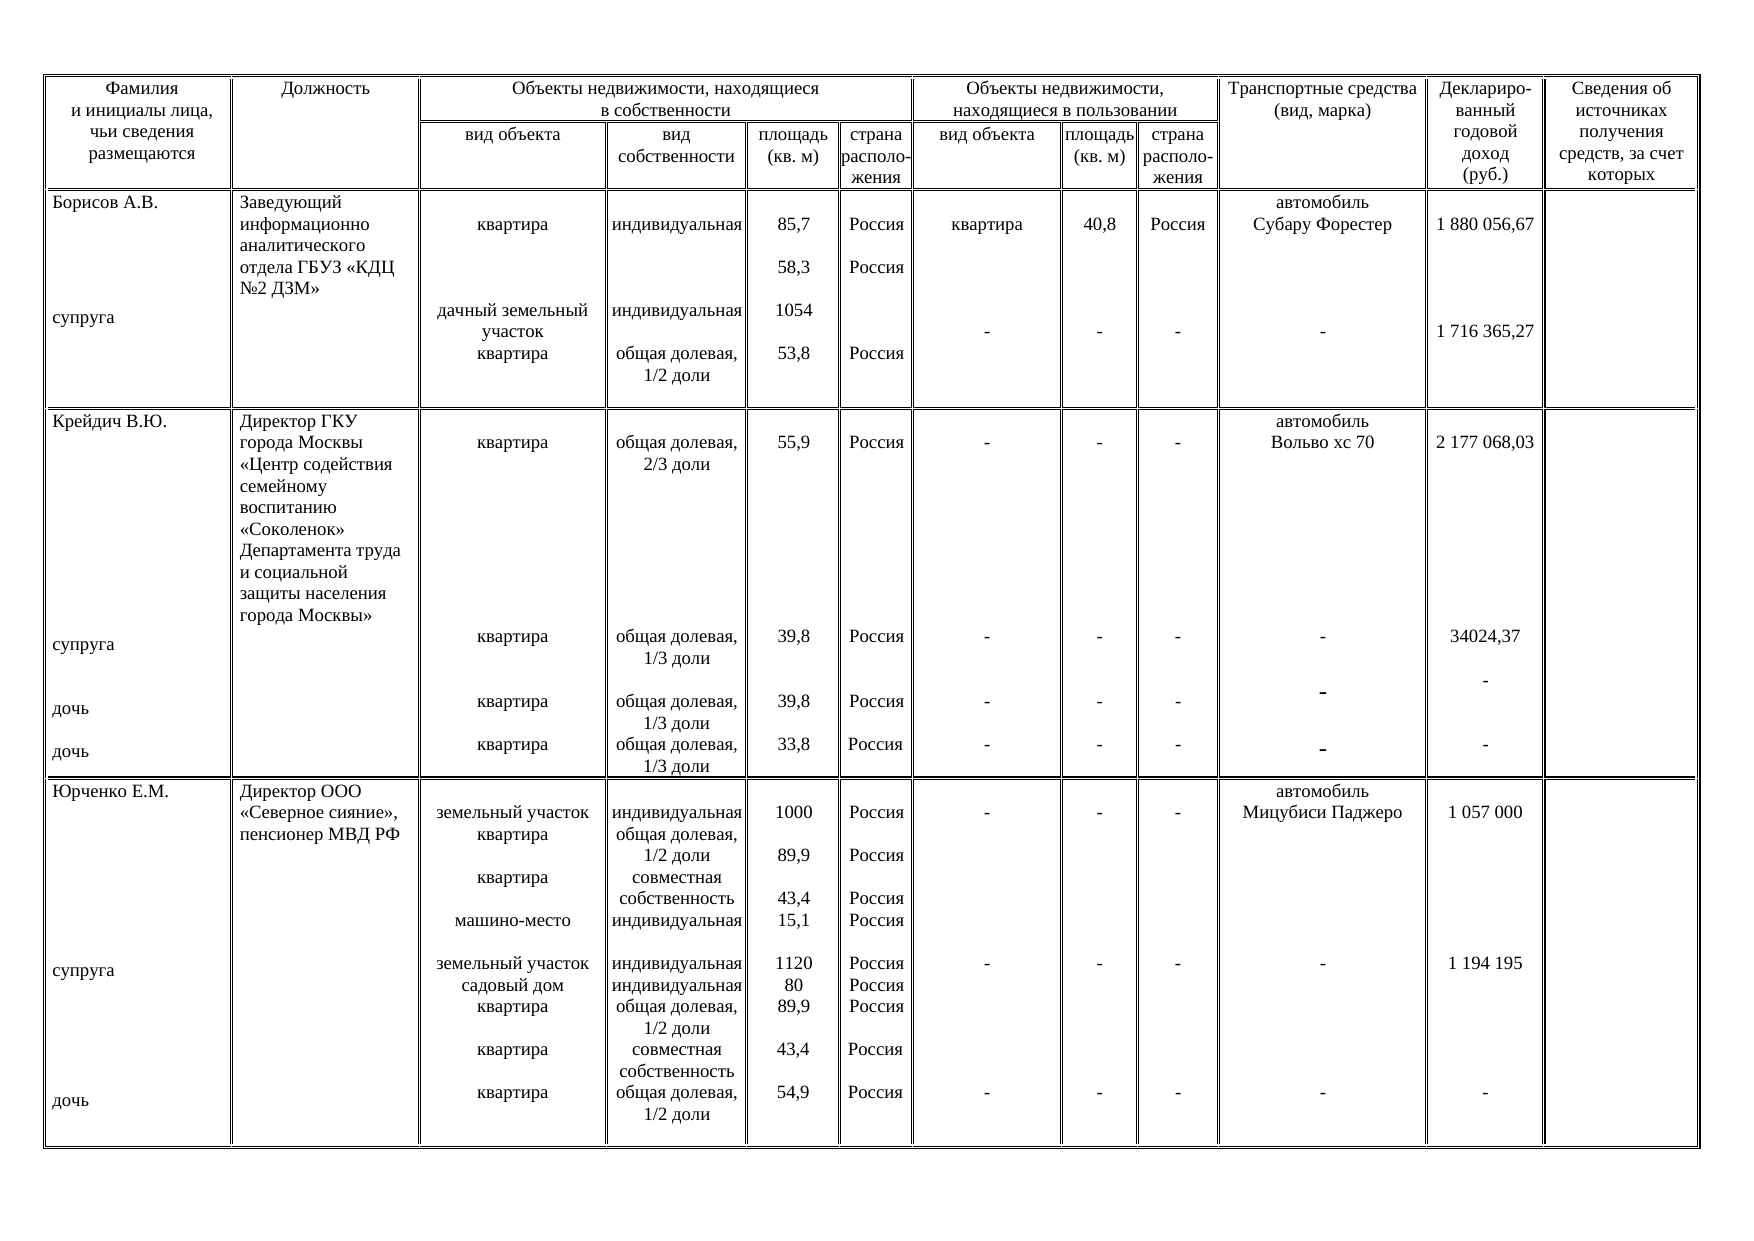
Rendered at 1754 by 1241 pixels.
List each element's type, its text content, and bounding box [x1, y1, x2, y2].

table_cell [1544, 188, 1699, 407]
table_cell Россия Россия Россия Россия Россия Россия Россия Россия Россия [840, 780, 912, 1146]
table_cell квартира квартира квартира квартира [421, 410, 605, 776]
table_cell площадь (кв. м) [1063, 123, 1136, 188]
table_cell 85,7 58,3 1054 53,8 [748, 191, 838, 407]
table_cell 55,9 39,8 39,8 33,8 [748, 410, 838, 776]
table_cell автомобиль Вольво хс 70 - - - [1220, 410, 1425, 776]
table_cell страна располо-жения [841, 123, 911, 188]
table_cell - - - - [914, 410, 1060, 776]
table_cell - - - [1062, 780, 1137, 1146]
table_cell вид собственности [608, 123, 745, 188]
table_cell Заведующий информационно аналитического отдела ГБУЗ «КДЦ №2 ДЗМ» [233, 191, 418, 407]
table_header Транспортные средства (вид, марка) [1218, 75, 1427, 188]
table_cell - - - [912, 776, 1062, 1146]
table_cell индивидуальная индивидуальная общая долевая, 1/2 доли [608, 191, 745, 407]
table_cell Директор ООО «Северное сияние», пенсионер МВД РФ [232, 780, 419, 1146]
table_header Сведения об источниках получения средств, за счет которых совершена сделка (вид приобретенного имущества, источники) [1544, 77, 1697, 188]
table_cell Юрченко Е.М. супруга дочь [46, 776, 232, 1146]
table_header Деклариро-ванный годовой доход (руб.) [1427, 75, 1544, 188]
table_cell 1 057 000 1 194 195 - [1427, 776, 1544, 1146]
table_cell 2 177 068,03 34024,37 - - [1428, 410, 1542, 776]
table_cell [1546, 407, 1697, 776]
table_cell Борисов А.В. супруга [44, 188, 232, 407]
table_cell 1000 89,9 43,4 15,1 1120 80 89,9 43,4 54,9 [746, 776, 840, 1146]
table_cell Директор ГКУ города Москвы «Центр содействия семейному воспитанию «Соколенок» Департамента труда и социальной защиты населения города Москвы» [233, 410, 418, 776]
table_cell 1 880 056,67 1 716 365,27 [1428, 191, 1542, 407]
table_cell квартира дачный земельный участок квартира [421, 191, 605, 407]
table_cell страна располо-жения [1139, 123, 1217, 188]
table_cell Крейдич В.Ю. супруга дочь дочь [46, 407, 230, 776]
table_header Объекты недвижимости, находящиеся в пользовании [912, 77, 1218, 120]
table_header Фамилия и инициалы лица, чьи сведения размещаются [44, 75, 232, 188]
table_cell 40,8 - [1063, 191, 1136, 407]
table_cell автомобиль Мицубиси Паджеро - - [1218, 776, 1427, 1146]
table_cell Россия Россия Россия Россия [841, 410, 911, 776]
table_cell автомобиль Субару Форестер - [1220, 191, 1425, 407]
table_cell - - - - [1139, 410, 1217, 776]
table_cell квартира - [914, 191, 1060, 407]
table_cell индивидуальная общая долевая, 1/2 доли совместная собственность индивидуальная индивидуальная индивидуальная общая долевая, 1/2 доли совместная собственность общая долевая, 1/2 доли [606, 780, 746, 1146]
table_cell земельный участок квартира квартира машино-место земельный участок садовый дом квартира квартира квартира [419, 780, 606, 1146]
table_cell [1544, 776, 1697, 1146]
table_cell Россия Россия Россия [841, 191, 911, 407]
table_cell Россия - [1139, 191, 1217, 407]
table_cell вид объекта [914, 123, 1060, 188]
table_cell - - - - [1063, 410, 1136, 776]
table_cell вид объекта [421, 123, 605, 188]
table_header Объекты недвижимости, находящиеся в собственности [419, 77, 912, 120]
table_cell площадь (кв. м) [748, 123, 838, 188]
table_cell общая долевая, 2/3 доли общая долевая, 1/3 доли общая долевая, 1/3 доли общая долевая, 1/3 доли [608, 410, 745, 776]
table_cell - - - [1137, 780, 1218, 1146]
table_header Должность [232, 77, 419, 188]
